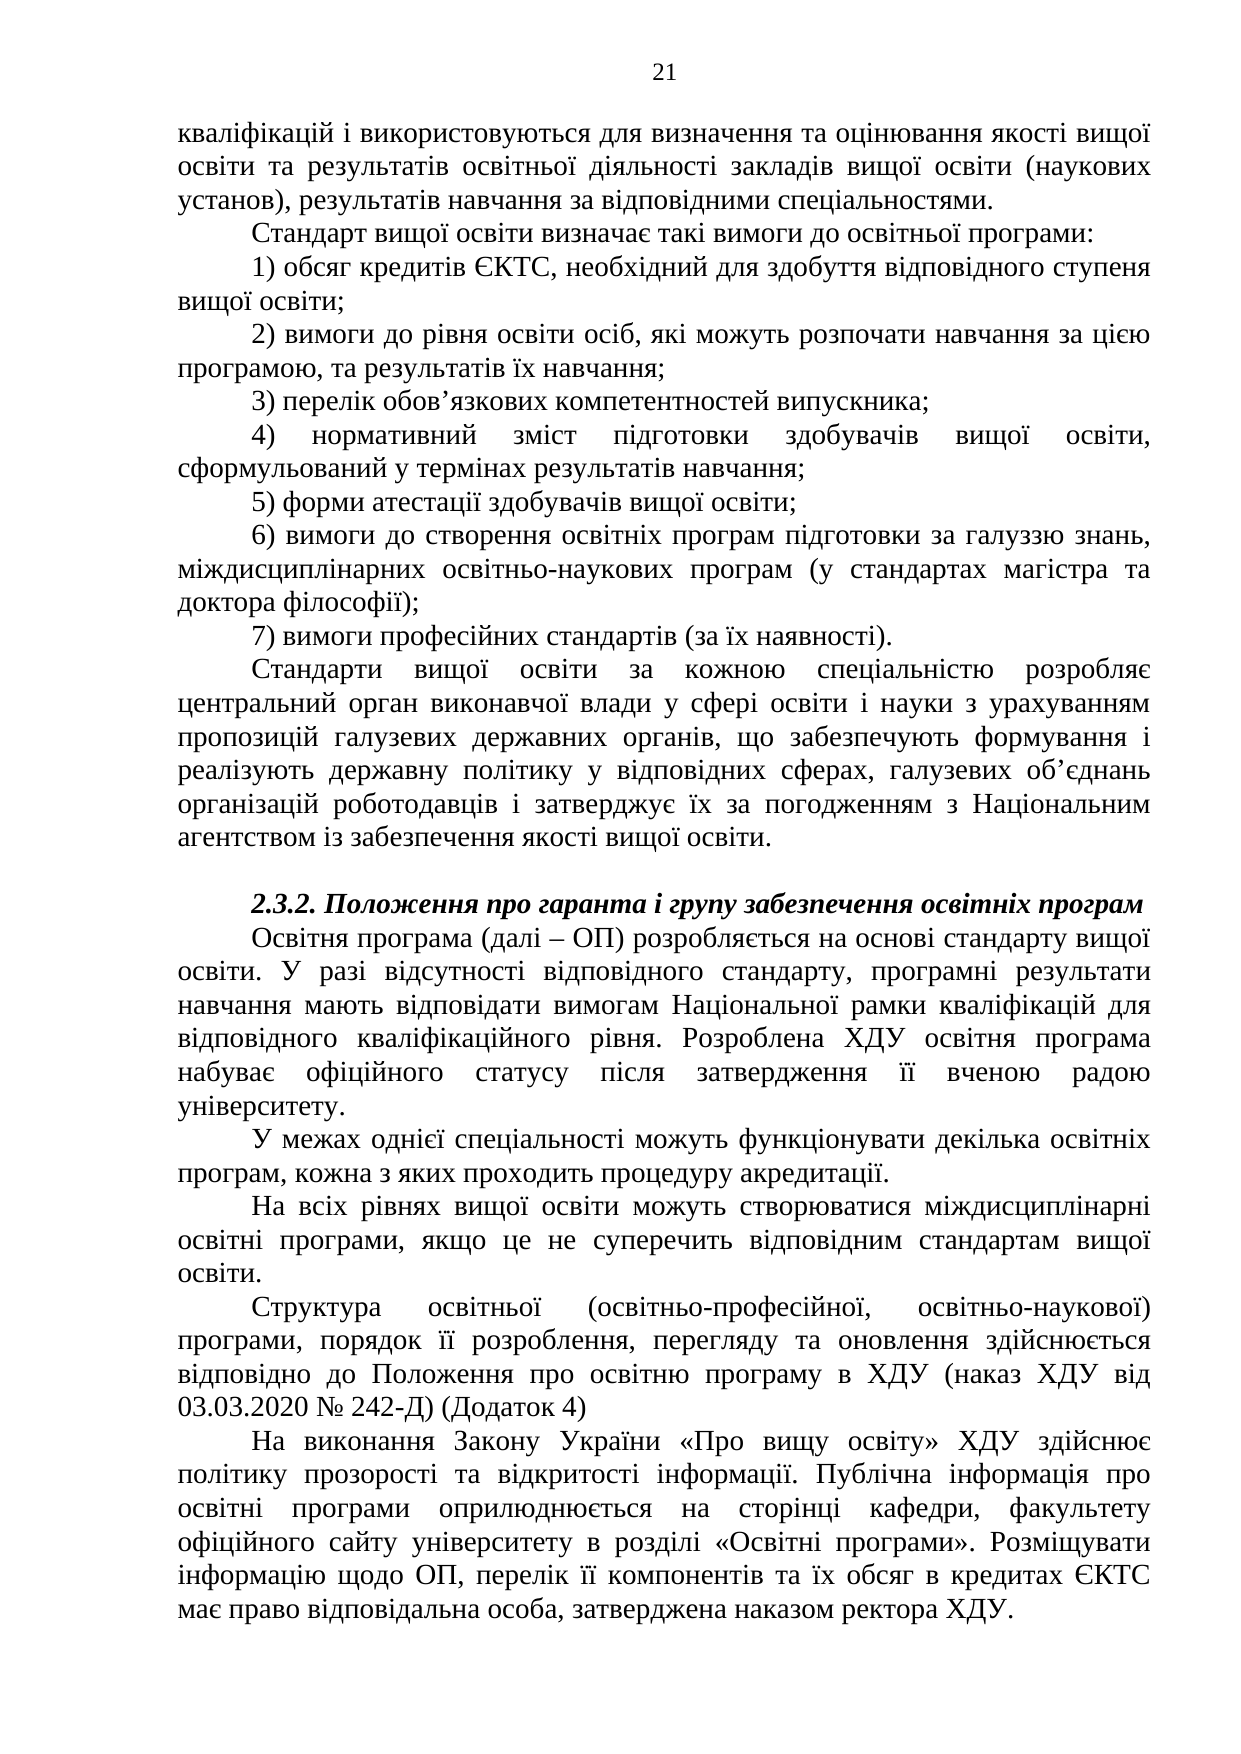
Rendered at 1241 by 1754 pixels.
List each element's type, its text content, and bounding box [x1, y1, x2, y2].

text 3) перелік обов’язкових компетентностей випускника; [177, 383, 1152, 417]
text 2) вимоги до рівня освіти осіб, які можуть розпочати навчання за цією програмою, та результатів їх навчання; [177, 316, 1152, 383]
text Структура освітньої (освітньо-професійної, освітньо-наукової) програми, порядок її розроблення, перегляду та оновлення здійснюється відповідно до Положення про освітню програму в ХДУ (наказ ХДУ від 03.03.2020 № 242-Д) (Додаток 4) [177, 1289, 1152, 1423]
text 1) обсяг кредитів ЄКТС, необхідний для здобуття відповідного ступеня вищої освіти; [177, 249, 1152, 316]
text Стандарти вищої освіти за кожною спеціальністю розробляє центральний орган виконавчої влади у сфері освіти і науки з урахуванням пропозицій галузевих державних органів, що забезпечують формування і реалізують державну політику у відповідних сферах, галузевих об’єднань організацій роботодавців і затверджує їх за погодженням з Національним агентством із забезпечення якості вищої освіти. [177, 652, 1152, 853]
text 4) нормативний зміст підготовки здобувачів вищої освіти, сформульований у термінах результатів навчання; [177, 417, 1152, 484]
text У межах однієї спеціальності можуть функціонувати декілька освітніх програм, кожна з яких проходить процедуру акредитації. [177, 1121, 1152, 1188]
text 2.3.2. Положення про гаранта і групу забезпечення освітніх програм [177, 886, 1152, 920]
text На всіх рівнях вищої освіти можуть створюватися міждисциплінарні освітні програми, якщо це не суперечить відповідним стандартам вищої освіти. [177, 1188, 1152, 1289]
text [177, 115, 1152, 216]
text 7) вимоги професійних стандартів (за їх наявності). [177, 618, 1152, 652]
text 6) вимоги до створення освітніх програм підготовки за галуззю знань, міждисциплінарних освітньо-наукових програм (у стандартах магістра та доктора філософії); [177, 517, 1152, 618]
text 5) форми атестації здобувачів вищої освіти; [177, 484, 1152, 517]
text Стандарт вищої освіти визначає такі вимоги до освітньої програми: [177, 216, 1152, 249]
text На виконання Закону України «Про вищу освіту» ХДУ здійснює політику прозорості та відкритості інформації. Публічна інформація про освітні програми оприлюднюється на сторінці кафедри, факультету офіційного сайту університету в розділі «Освітні програми». Розміщувати інформацію щодо ОП, перелік її компонентів та їх обсяг в кредитах ЄКТС має право відповідальна особа, затверджена наказом ректора ХДУ. [177, 1423, 1152, 1624]
text Освітня програма (далі – ОП) розробляється на основі стандарту вищої освіти. У разі відсутності відповідного стандарту, програмні результати навчання мають відповідати вимогам Національної рамки кваліфікацій для відповідного кваліфікаційного рівня. Розроблена ХДУ освітня програма набуває офіційного статусу після затвердження її вченою радою університету. [177, 920, 1152, 1121]
